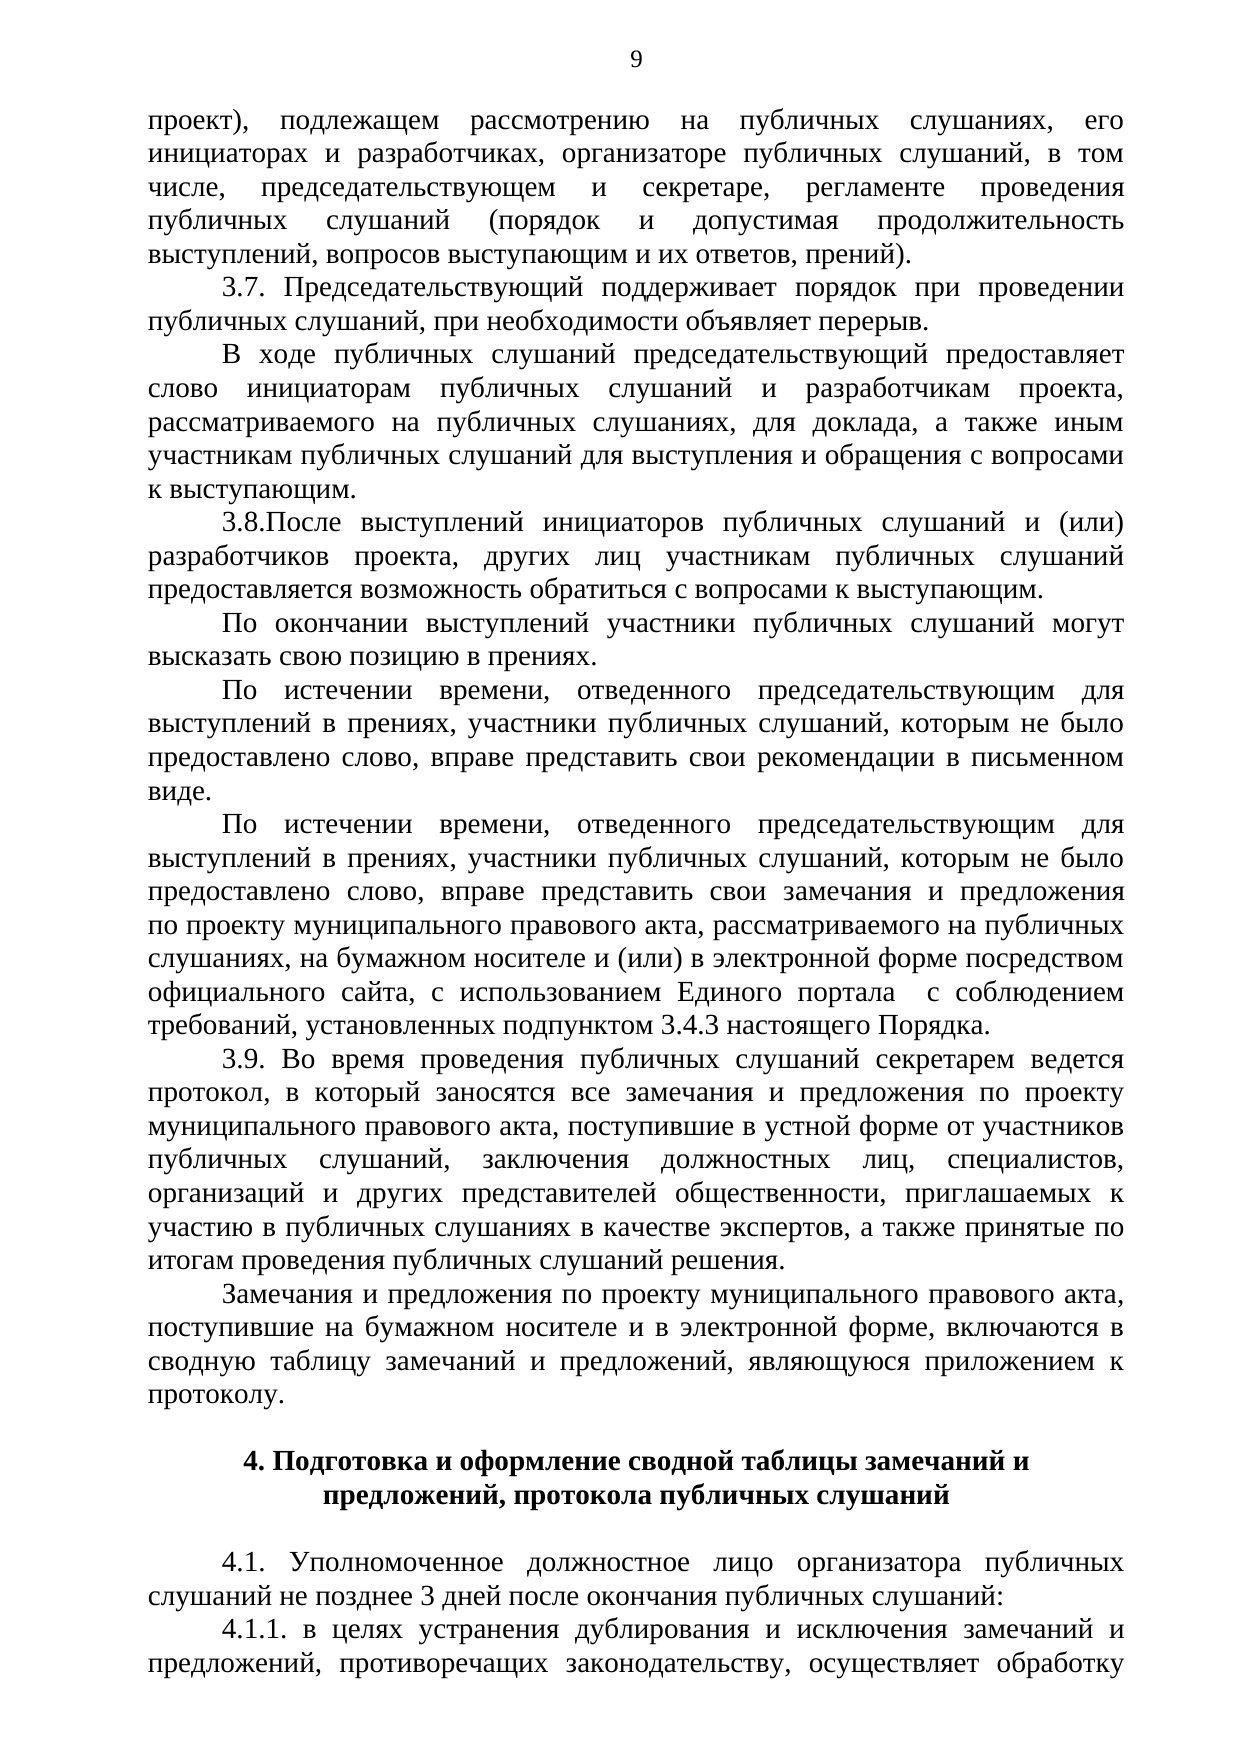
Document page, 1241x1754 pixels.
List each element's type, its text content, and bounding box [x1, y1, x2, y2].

text Замечания и предложения по проекту муниципального правового акта, поступившие на бумажном носителе и в электронной форме, включаются в сводную таблицу замечаний и предложений, являющуюся приложением к протоколу. [148, 1276, 1125, 1410]
text 4. Подготовка и оформление сводной таблицы замечаний и предложений, протокола публичных слушаний [148, 1443, 1125, 1511]
text По окончании выступлений участники публичных слушаний могут высказать свою позицию в прениях. [148, 605, 1125, 672]
text 3.9. Во время проведения публичных слушаний секретарем ведется протокол, в который заносятся все замечания и предложения по проекту муниципального правового акта, поступившие в устной форме от участников публичных слушаний, заключения должностных лиц, специалистов, организаций и других представителей общественности, приглашаемых к участию в публичных слушаниях в качестве экспертов, а также принятые по итогам проведения публичных слушаний решения. [148, 1041, 1125, 1276]
text По истечении времени, отведенного председательствующим для выступлений в прениях, участники публичных слушаний, которым не было предоставлено слово, вправе представить свои замечания и предложения по проекту муниципального правового акта, рассматриваемого на публичных слушаниях, на бумажном носителе и (или) в электронной форме посредством официального сайта, с использованием Единого портала с соблюдением требований, установленных подпунктом 3.4.3 настоящего Порядка. [148, 806, 1125, 1041]
text По истечении времени, отведенного председательствующим для выступлений в прениях, участники публичных слушаний, которым не было предоставлено слово, вправе представить свои рекомендации в письменном виде. [148, 672, 1125, 806]
text 3.7. Председательствующий поддерживает порядок при проведении публичных слушаний, при необходимости объявляет перерыв. [148, 269, 1125, 337]
text 3.8.После выступлений инициаторов публичных слушаний и (или) разработчиков проекта, других лиц участникам публичных слушаний предоставляется возможность обратиться с вопросами к выступающим. [148, 504, 1125, 605]
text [148, 1611, 1125, 1678]
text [148, 102, 1125, 269]
text В ходе публичных слушаний председательствующий предоставляет слово инициаторам публичных слушаний и разработчикам проекта, рассматриваемого на публичных слушаниях, для доклада, а также иным участникам публичных слушаний для выступления и обращения с вопросами к выступающим. [148, 337, 1125, 504]
text 4.1. Уполномоченное должностное лицо организатора публичных слушаний не позднее 3 дней после окончания публичных слушаний: [148, 1544, 1125, 1611]
